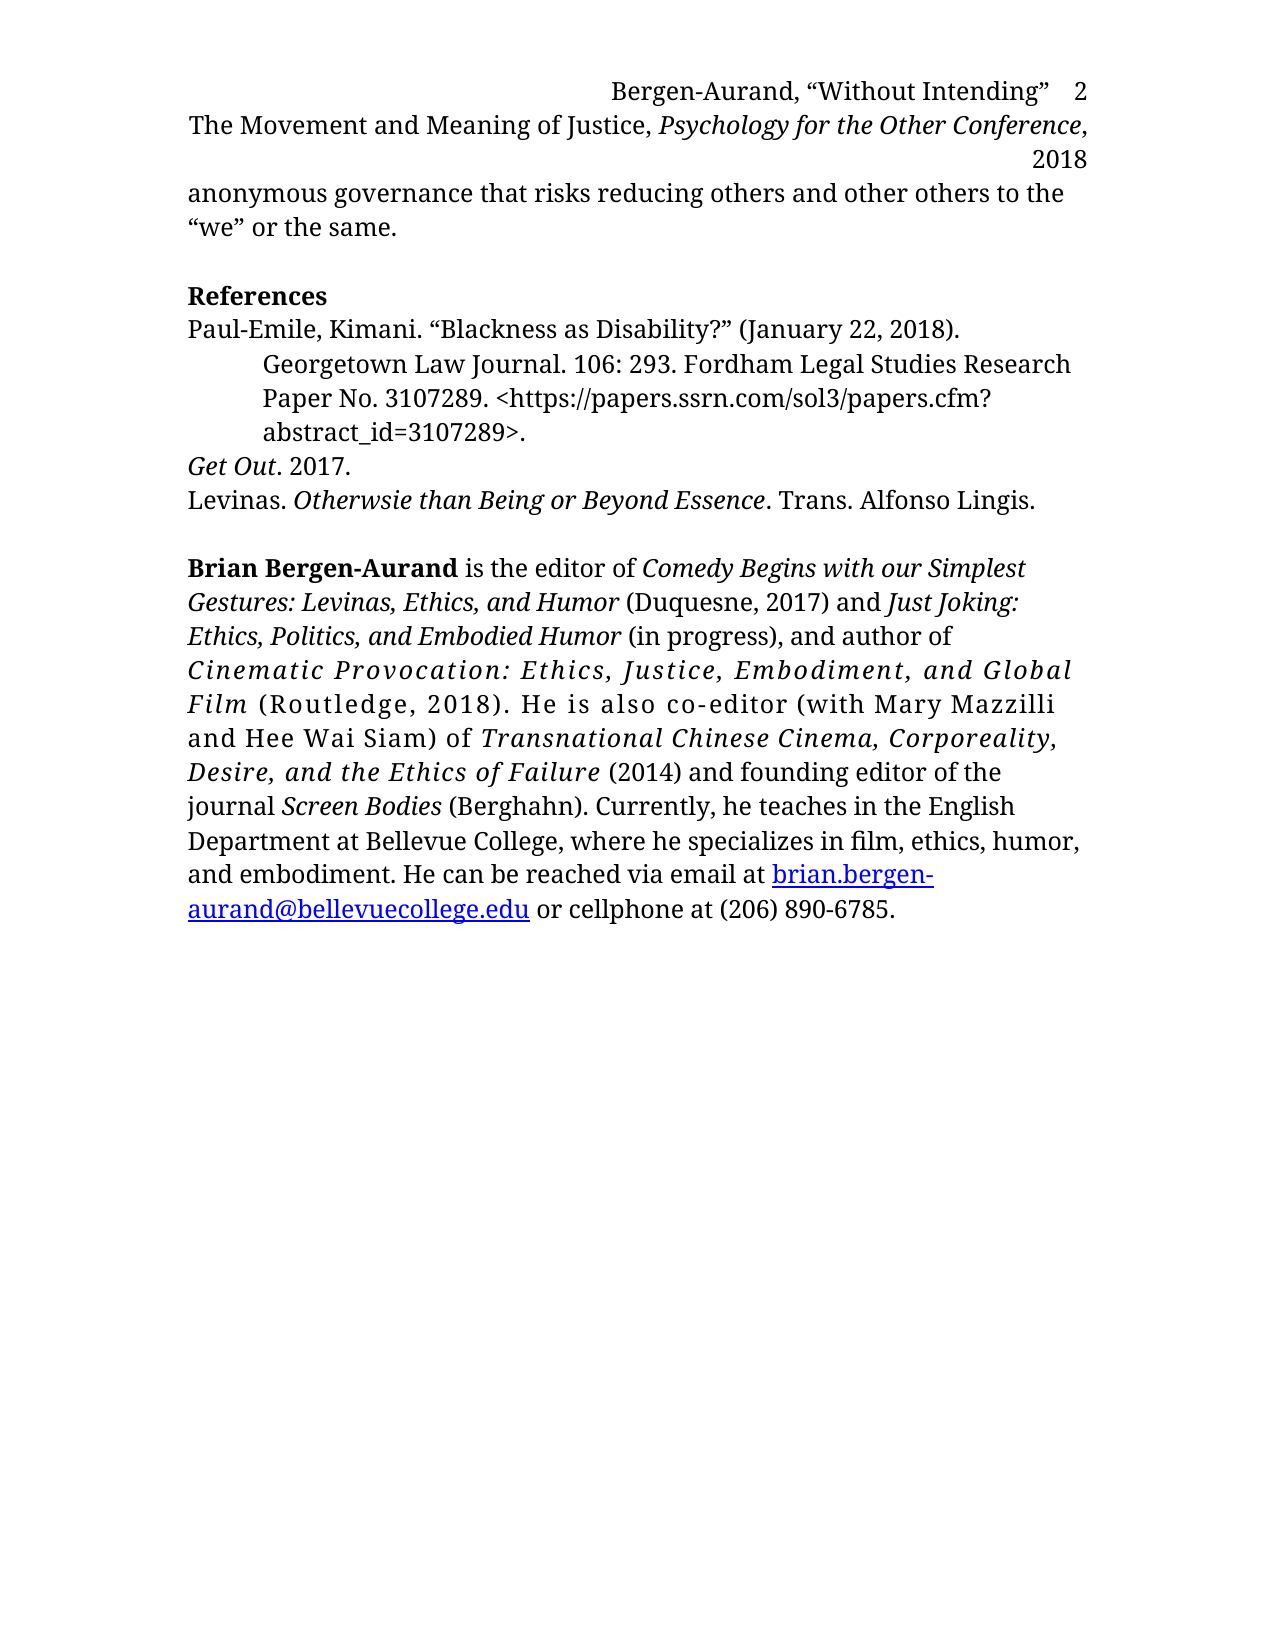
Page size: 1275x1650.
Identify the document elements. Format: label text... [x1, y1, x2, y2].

text Brian Bergen-Aurand is the editor of Comedy Begins with our Simplest Gestures: Levinas, Ethics, and Humor (Duquesne, 2017) and Just Joking: Ethics, Politics, and Embodied Humor (in progress), and author of Cinematic Provocation: Ethics, Justice, Embodiment, and Global Film (Routledge, 2018). He is also co-editor (with Mary Mazzilli and Hee Wai Siam) of Transnational Chinese Cinema, Corporeality, Desire, and the Ethics of Failure (2014) and founding editor of the journal Screen Bodies (Berghahn). Currently, he teaches in the English Department at Bellevue College, where he specializes in film, ethics, humor, and embodiment. He can be reached via email at brian.bergen-aurand@bellevuecollege.edu or cellphone at (206) 890-6785. [187, 551, 1087, 925]
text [187, 176, 1087, 244]
text References [187, 278, 1087, 312]
text Get Out. 2017. [187, 448, 1087, 482]
text Paul-Emile, Kimani. “Blackness as Disability?” (January 22, 2018). Georgetown Law Journal. 106: 293. Fordham Legal Studies Research Paper No. 3107289. <https://papers.ssrn.com/sol3/papers.cfm?abstract_id=3107289>. [187, 312, 1087, 448]
text Levinas. Otherwsie than Being or Beyond Essence. Trans. Alfonso Lingis. [187, 482, 1087, 517]
